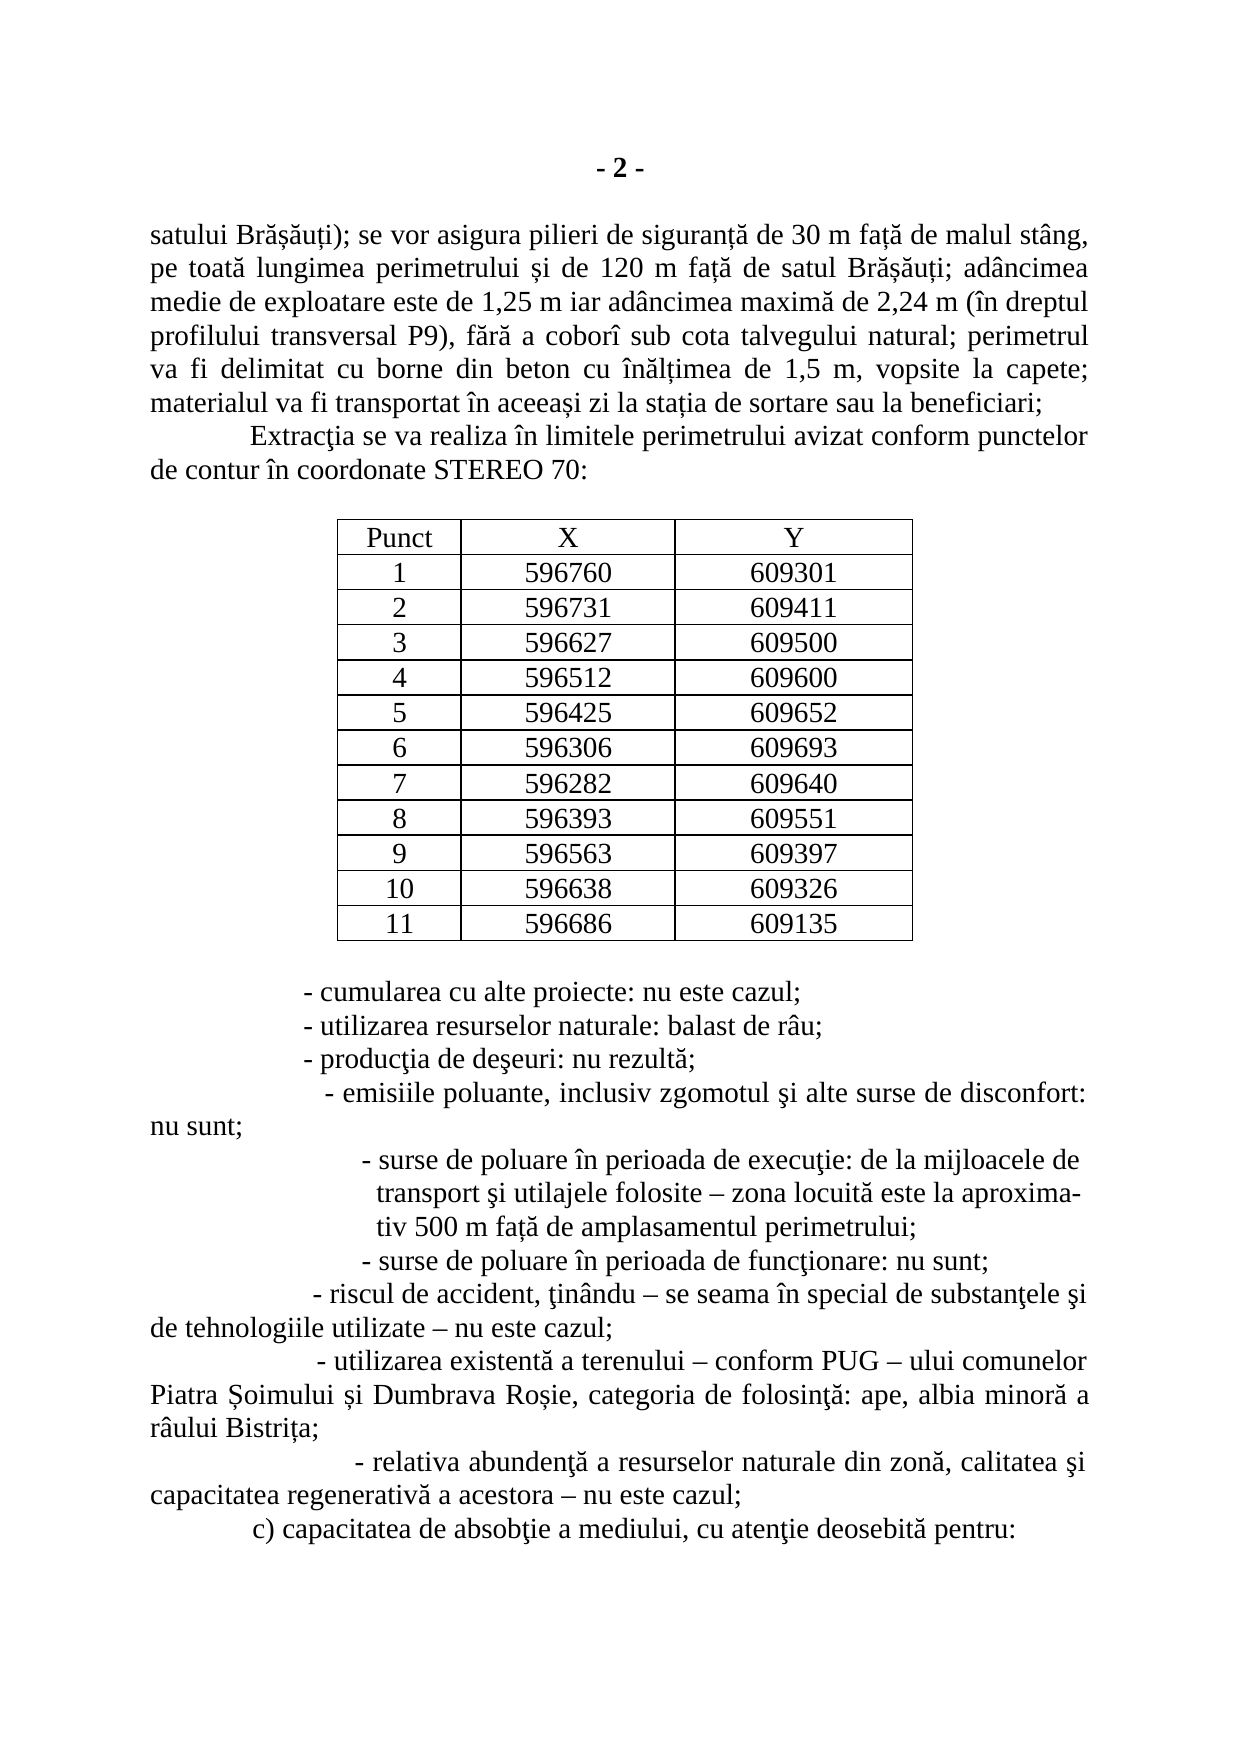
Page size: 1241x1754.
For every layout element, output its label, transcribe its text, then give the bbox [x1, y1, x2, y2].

table_cell 2 [338, 590, 460, 624]
table_cell 596627 [462, 625, 674, 659]
table_cell 10 [338, 871, 460, 904]
table_cell 11 [338, 906, 460, 940]
table_cell 609600 [676, 661, 912, 694]
text transport şi utilajele folosite – zona locuită este la aproxima- [150, 1176, 1090, 1209]
table_cell 9 [338, 836, 460, 869]
text - riscul de accident, ţinându – se seama în special de substanţele şi de tehnologiile utilizate – nu este cazul; [150, 1276, 1090, 1343]
table_cell 3 [338, 625, 460, 659]
text - cumularea cu alte proiecte: nu este cazul; [150, 974, 1090, 1008]
table_cell 596563 [462, 836, 674, 869]
table_cell 4 [338, 661, 460, 694]
text - 2 - [150, 150, 1090, 183]
table_header X [462, 520, 674, 553]
text c) capacitatea de absobţie a mediului, cu atenţie deosebită pentru: [150, 1511, 1090, 1544]
table_cell 596393 [462, 801, 674, 834]
text - surse de poluare în perioada de execuţie: de la mijloacele de [150, 1142, 1090, 1176]
table_cell 8 [338, 801, 460, 834]
table_cell 6 [338, 731, 460, 764]
table_cell 609652 [676, 696, 912, 729]
table_cell 609135 [676, 906, 912, 940]
table_cell 1 [338, 555, 460, 589]
table_cell 596731 [462, 590, 674, 624]
text - utilizarea resurselor naturale: balast de râu; [150, 1008, 1090, 1041]
table_cell 609411 [676, 590, 912, 624]
text tiv 500 m față de amplasamentul perimetrului; [150, 1209, 1090, 1243]
table_cell 5 [338, 696, 460, 729]
table_header Y [676, 520, 912, 553]
table_header Punct [338, 520, 460, 553]
table_cell 7 [338, 766, 460, 799]
text - utilizarea existentă a terenului – conform PUG – ului comunelor Piatra Șoimului și Dumbrava Roșie, categoria de folosinţă: ape, albia minoră a râului Bistrița; [150, 1343, 1090, 1444]
table_cell 596282 [462, 766, 674, 799]
text - relativa abundenţă a resurselor naturale din zonă, calitatea şi capacitatea regenerativă a acestora – nu este cazul; [150, 1444, 1090, 1511]
table_cell 609500 [676, 625, 912, 659]
table_cell 596638 [462, 871, 674, 904]
text - producţia de deşeuri: nu rezultă; [150, 1041, 1090, 1075]
text satului Brășăuți); se vor asigura pilieri de siguranță de 30 m față de malul stâng, pe toată lungimea perimetrului și de 120 m față de satul Brășăuți; adâncimea medie de exploatare este de 1,25 m iar adâncimea maximă de 2,24 m (în dreptul profilului transversal P9), fără a coborî sub cota talvegului natural; perimetrul va fi delimitat cu borne din beton cu înălțimea de 1,5 m, vopsite la capete; materialul va fi transportat în aceeași zi la stația de sortare sau la beneficiari; [150, 217, 1090, 418]
table_cell 596512 [462, 661, 674, 694]
table_cell 596306 [462, 731, 674, 764]
table_cell 609301 [676, 555, 912, 589]
text - surse de poluare în perioada de funcţionare: nu sunt; [150, 1243, 1090, 1276]
table_cell 609693 [676, 731, 912, 764]
text Extracţia se va realiza în limitele perimetrului avizat conform punctelor de contur în coordonate STEREO 70: [150, 418, 1090, 485]
table_cell 596760 [462, 555, 674, 589]
table_cell 609551 [676, 801, 912, 834]
table_cell 609640 [676, 766, 912, 799]
text - emisiile poluante, inclusiv zgomotul şi alte surse de disconfort: nu sunt; [150, 1075, 1090, 1142]
table_cell 596425 [462, 696, 674, 729]
table_cell 609326 [676, 871, 912, 904]
table_cell 609397 [676, 836, 912, 869]
table_cell 596686 [462, 906, 674, 940]
